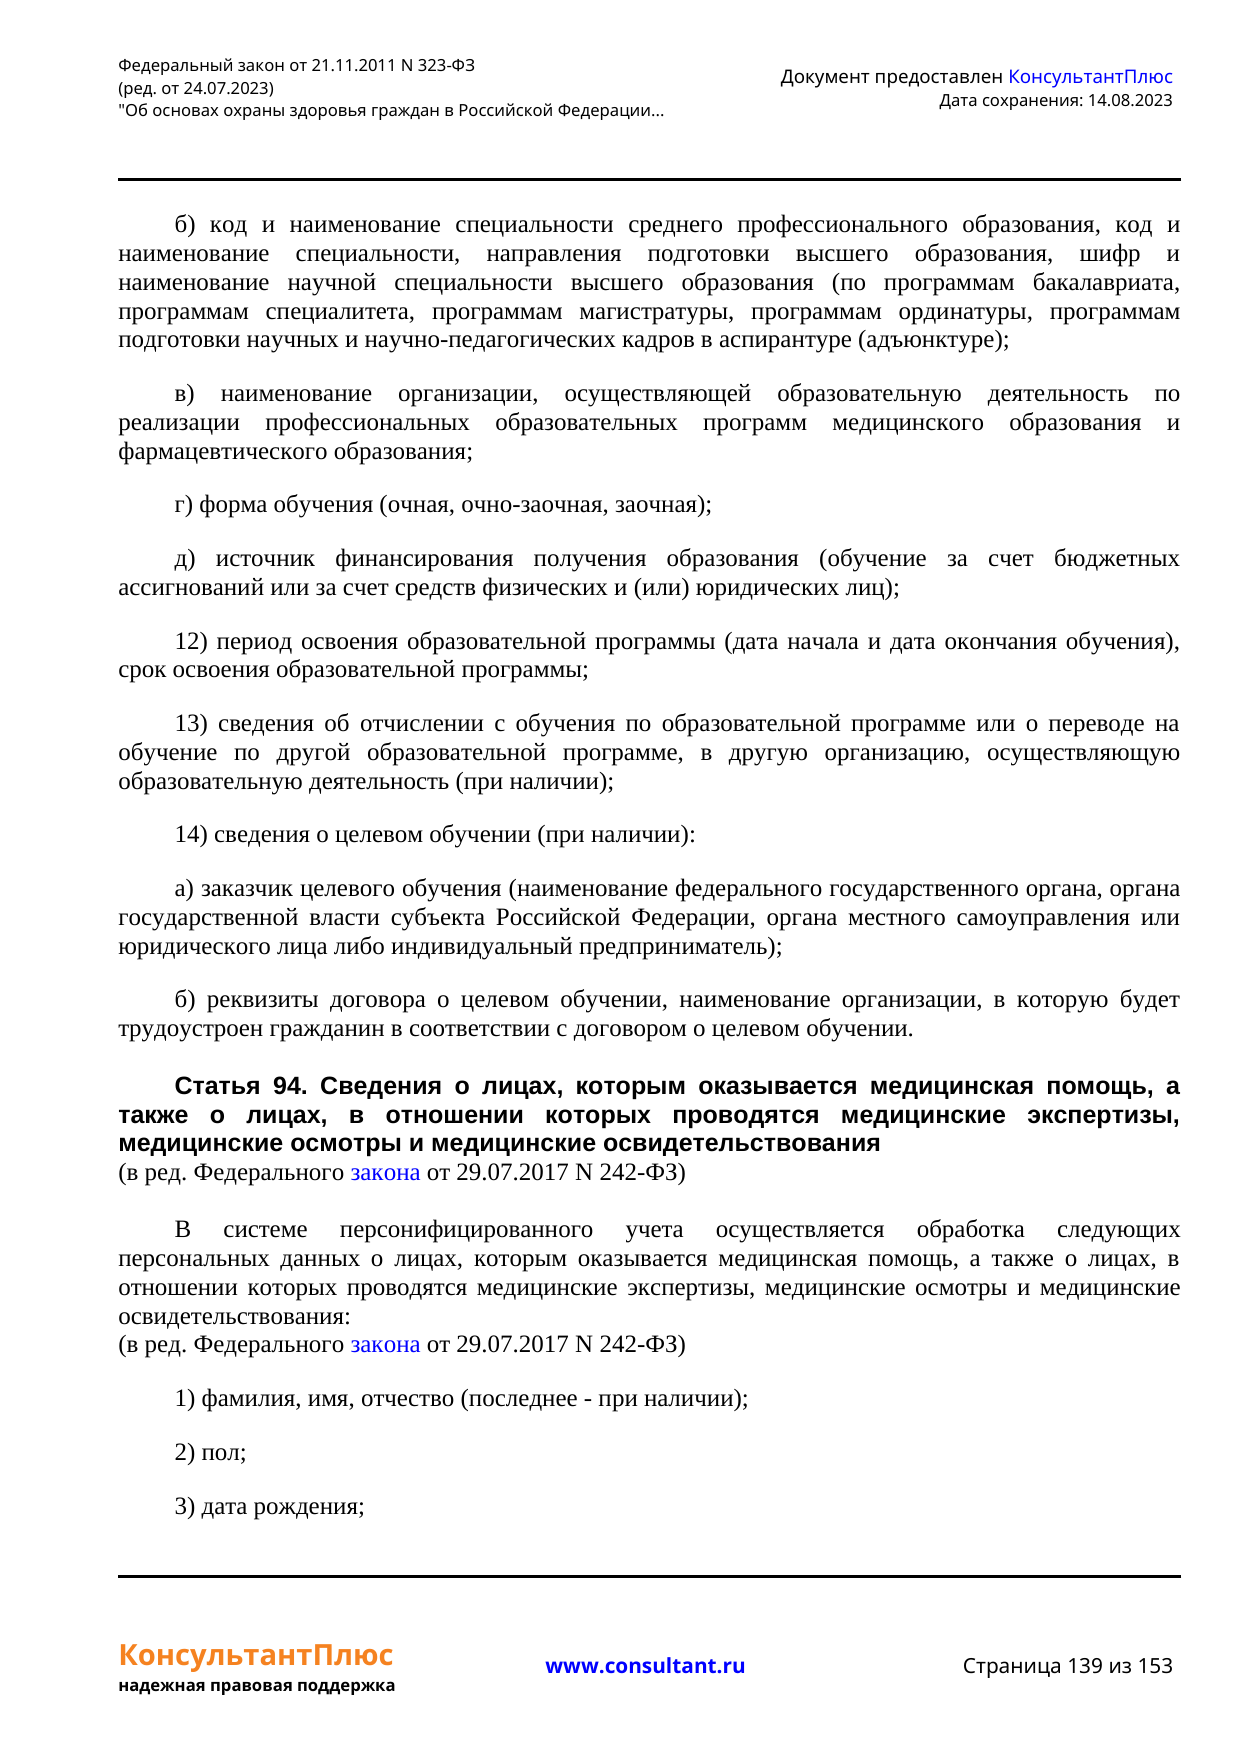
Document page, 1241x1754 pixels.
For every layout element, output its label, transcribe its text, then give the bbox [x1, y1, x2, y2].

text (в ред. Федерального закона от 29.07.2017 N 242-ФЗ) [118, 1157, 1181, 1186]
text 3) дата рождения; [118, 1491, 1181, 1519]
text в) наименование организации, осуществляющей образовательную деятельность по реализации профессиональных образовательных программ медицинского образования и фармацевтического образования; [118, 378, 1181, 464]
text д) источник финансирования получения образования (обучение за счет бюджетных ассигнований или за счет средств физических и (или) юридических лиц); [118, 543, 1181, 601]
text 2) пол; [118, 1437, 1181, 1466]
text б) код и наименование специальности среднего профессионального образования, код и наименование специальности, направления подготовки высшего образования, шифр и наименование научной специальности высшего образования (по программам бакалавриата, программам специалитета, программам магистратуры, программам ординатуры, программам подготовки научных и научно-педагогических кадров в аспирантуре (адъюнктуре); [118, 209, 1181, 353]
text В системе персонифицированного учета осуществляется обработка следующих персональных данных о лицах, которым оказывается медицинская помощь, а также о лицах, в отношении которых проводятся медицинские экспертизы, медицинские осмотры и медицинские освидетельствования: [118, 1214, 1181, 1329]
text 14) сведения о целевом обучении (при наличии): [118, 819, 1181, 848]
text 1) фамилия, имя, отчество (последнее - при наличии); [118, 1383, 1181, 1412]
title Статья 94. Сведения о лицах, которым оказывается медицинская помощь, а также о лицах, в отношении которых проводятся медицинские экспертизы, медицинские осмотры и медицинские освидетельствования [118, 1071, 1181, 1157]
text 13) сведения об отчислении с обучения по образовательной программе или о переводе на обучение по другой образовательной программе, в другую организацию, осуществляющую образовательную деятельность (при наличии); [118, 708, 1181, 794]
text 12) период освоения образовательной программы (дата начала и дата окончания обучения), срок освоения образовательной программы; [118, 626, 1181, 683]
text г) форма обучения (очная, очно-заочная, заочная); [118, 489, 1181, 518]
text а) заказчик целевого обучения (наименование федерального государственного органа, органа государственной власти субъекта Российской Федерации, органа местного самоуправления или юридического лица либо индивидуальный предприниматель); [118, 873, 1181, 959]
text б) реквизиты договора о целевом обучении, наименование организации, в которую будет трудоустроен гражданин в соответствии с договором о целевом обучении. [118, 984, 1181, 1042]
text (в ред. Федерального закона от 29.07.2017 N 242-ФЗ) [118, 1329, 1181, 1358]
